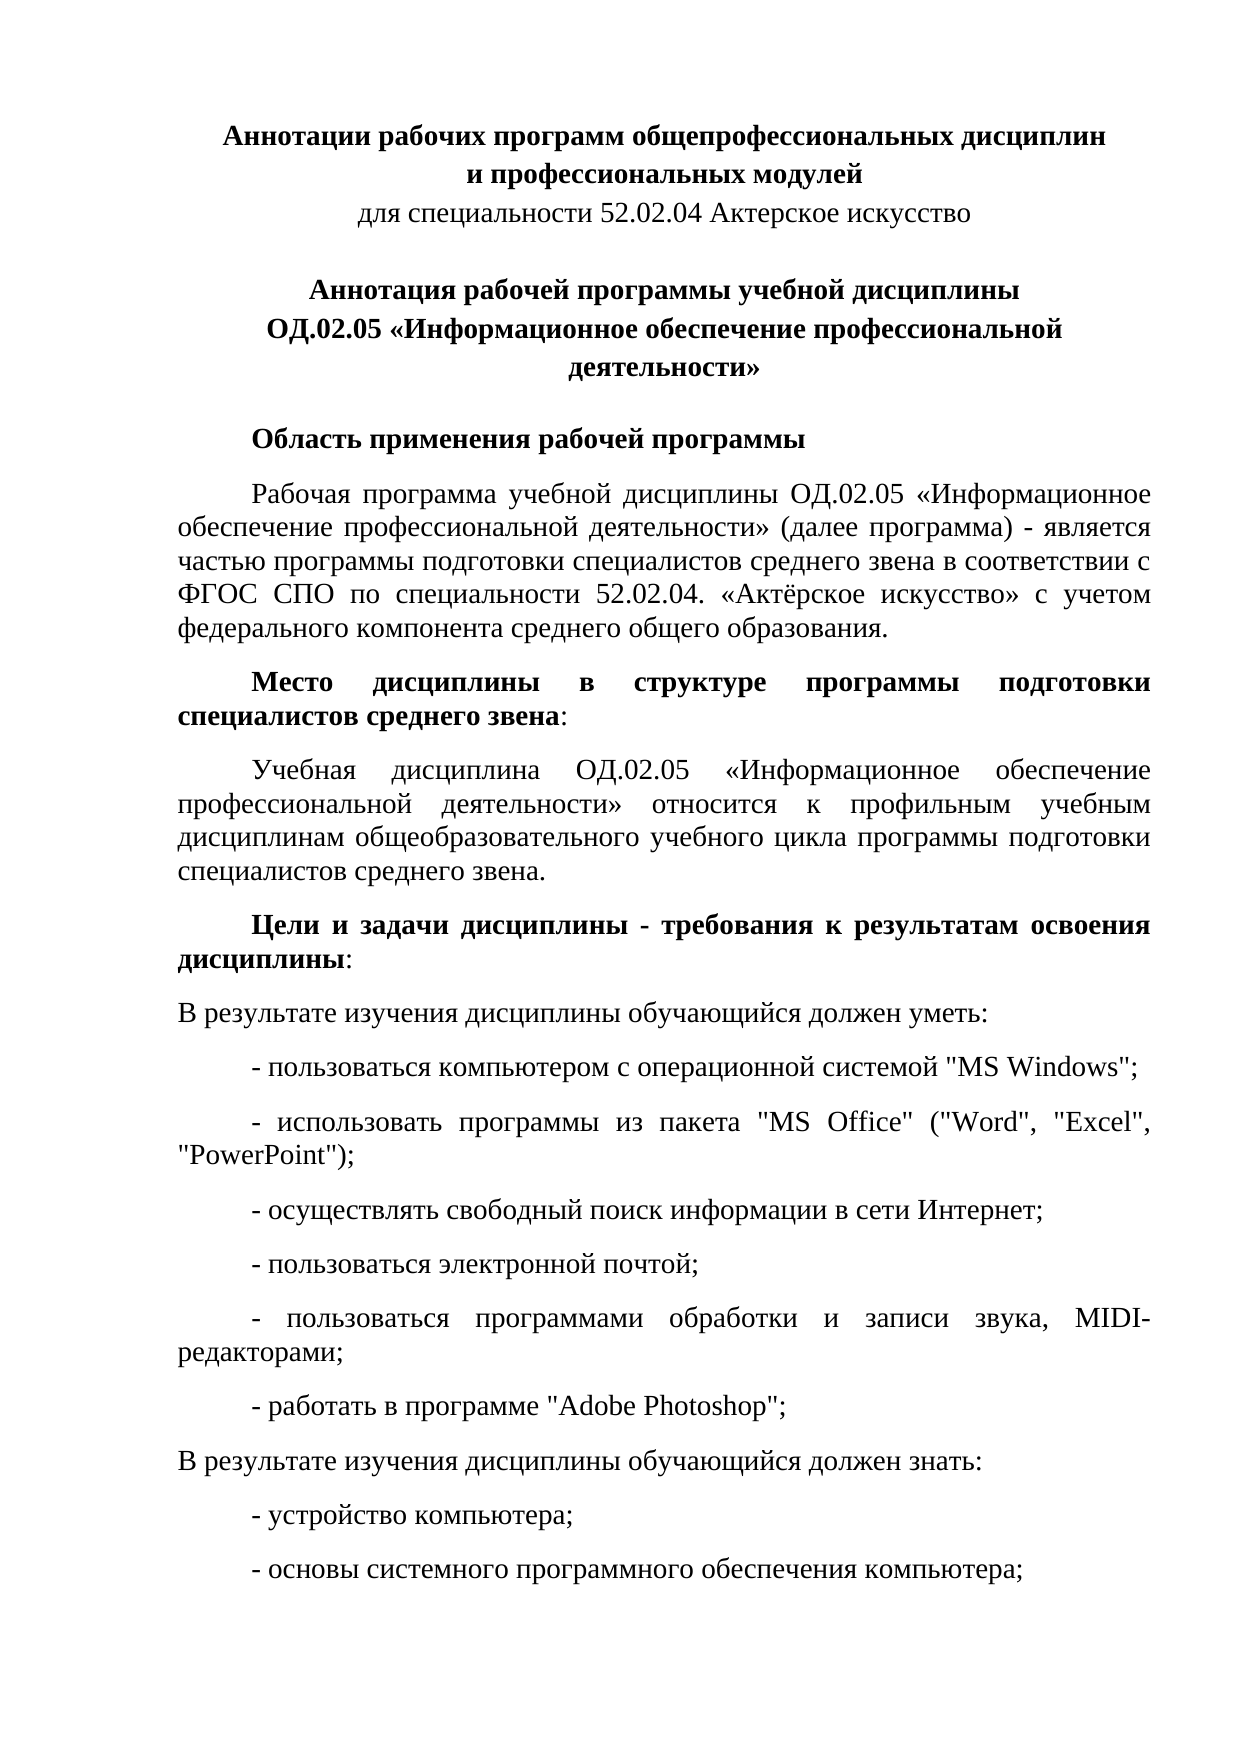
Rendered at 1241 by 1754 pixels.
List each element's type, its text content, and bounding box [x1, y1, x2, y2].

text - основы системного программного обеспечения компьютера; [177, 1552, 1152, 1585]
text - пользоваться компьютером с операционной системой "MS Windows"; [177, 1049, 1152, 1083]
text Цели и задачи дисциплины - требования к результатам освоения дисциплины: [177, 907, 1152, 974]
text В результате изучения дисциплины обучающийся должен уметь: [177, 995, 1152, 1029]
text - осуществлять свободный поиск информации в сети Интернет; [177, 1192, 1152, 1225]
text Область применения рабочей программы [177, 421, 1152, 455]
text Аннотации рабочих программ общепрофессиональных дисциплин [177, 118, 1152, 152]
text - пользоваться электронной почтой; [177, 1246, 1152, 1280]
text для специальности 52.02.04 Актерское искусство [177, 195, 1152, 229]
text В результате изучения дисциплины обучающийся должен знать: [177, 1443, 1152, 1476]
text Место дисциплины в структуре программы подготовки специалистов среднего звена: [177, 664, 1152, 731]
text - пользоваться программами обработки и записи звука, MIDI-редакторами; [177, 1301, 1152, 1368]
text и профессиональных модулей [177, 157, 1152, 190]
text Рабочая программа учебной дисциплины ОД.02.05 «Информационное обеспечение профессиональной деятельности» (далее программа) - является частью программы подготовки специалистов среднего звена в соответствии с ФГОС СПО по специальности 52.02.04. «Актёрское искусство» с учетом федерального компонента среднего общего образования. [177, 476, 1152, 643]
text Аннотация рабочей программы учебной дисциплины [177, 272, 1152, 306]
text - устройство компьютера; [177, 1497, 1152, 1531]
text ОД.02.05 «Информационное обеспечение профессиональной деятельности» [177, 311, 1152, 383]
text - использовать программы из пакета "MS Office" ("Word", "Excel", "PowerPoint"); [177, 1104, 1152, 1171]
text Учебная дисциплина ОД.02.05 «Информационное обеспечение профессиональной деятельности» относится к профильным учебным дисциплинам общеобразовательного учебного цикла программы подготовки специалистов среднего звена. [177, 752, 1152, 886]
text - работать в программе "Adobe Photoshop"; [177, 1388, 1152, 1422]
